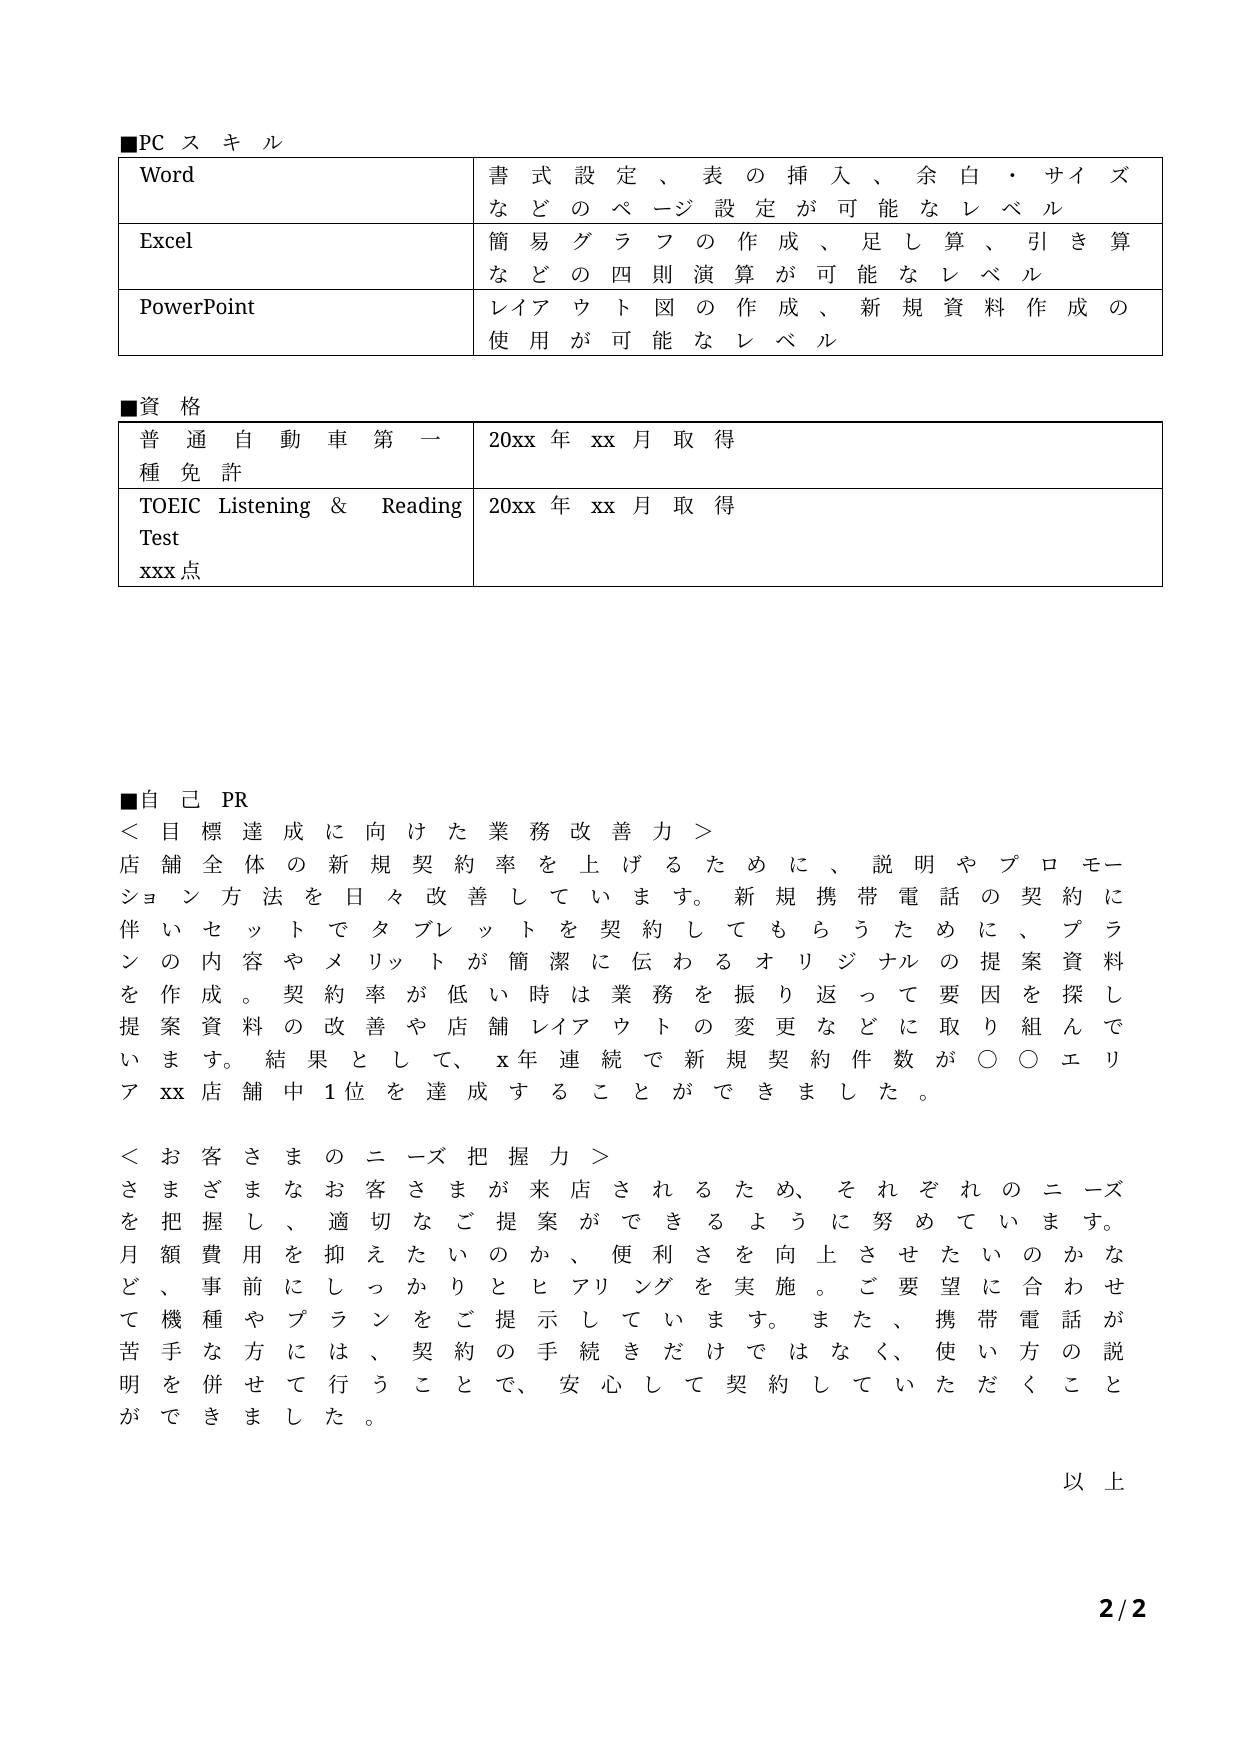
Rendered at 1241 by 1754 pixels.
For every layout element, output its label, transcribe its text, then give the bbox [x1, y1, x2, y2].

table_header 20xx年xx月取得 [474, 423, 1162, 487]
table_cell 20xx年xx月取得 [474, 489, 1162, 586]
table_cell PowerPoint [119, 290, 473, 355]
table_cell 簡易グラフの作成、足し算、引き算などの四則演算が可能なレベル [474, 224, 1162, 289]
text ■PCスキル [119, 125, 1145, 157]
text ＜お客さまのニーズ把握力＞ [119, 1139, 1145, 1172]
text 店舗全体の新規契約率を上げるために、説明やプロモーション方法を日々改善しています。新規携帯電話の契約に伴いセットでタブレットを契約してもらうために、プランの内容やメリットが簡潔に伝わるオリジナルの提案資料を作成。契約率が低い時は業務を振り返って要因を探し、提案資料の改善や店舗レイアウトの変更などに取り組んでいます。結果として、x年連続で新規契約件数が○○エリアxx店舗中1位を達成することができました。 [119, 847, 1145, 1107]
text さまざまなお客さまが来店されるため、それぞれのニーズを把握し、適切なご提案ができるように努めています。月額費用を抑えたいのか、便利さを向上させたいのかなど、事前にしっかりとヒアリングを実施。ご要望に合わせて機種やプランをご提示しています。また、携帯電話が苦手な方には、契約の手続きだけではなく、使い方の説明を併せて行うことで、安心して契約していただくことができました。 [119, 1172, 1145, 1432]
table_cell Excel [119, 224, 473, 289]
text ■自己PR [119, 782, 1145, 814]
table_header 書式設定、表の挿入、余白・サイズなどのページ設定が可能なレベル [474, 158, 1162, 223]
text ＜目標達成に向けた業務改善力＞ [119, 814, 1145, 847]
table_header 普通自動車第一種免許 [119, 423, 473, 487]
table_cell レイアウト図の作成、新規資料作成の使用が可能なレベル [474, 290, 1162, 355]
text ■資格 [119, 389, 1145, 421]
table_header Word [119, 158, 473, 223]
text 以上 [119, 1464, 1145, 1497]
table_cell TOEIC Listening＆Reading Test xxx点 [119, 489, 473, 586]
